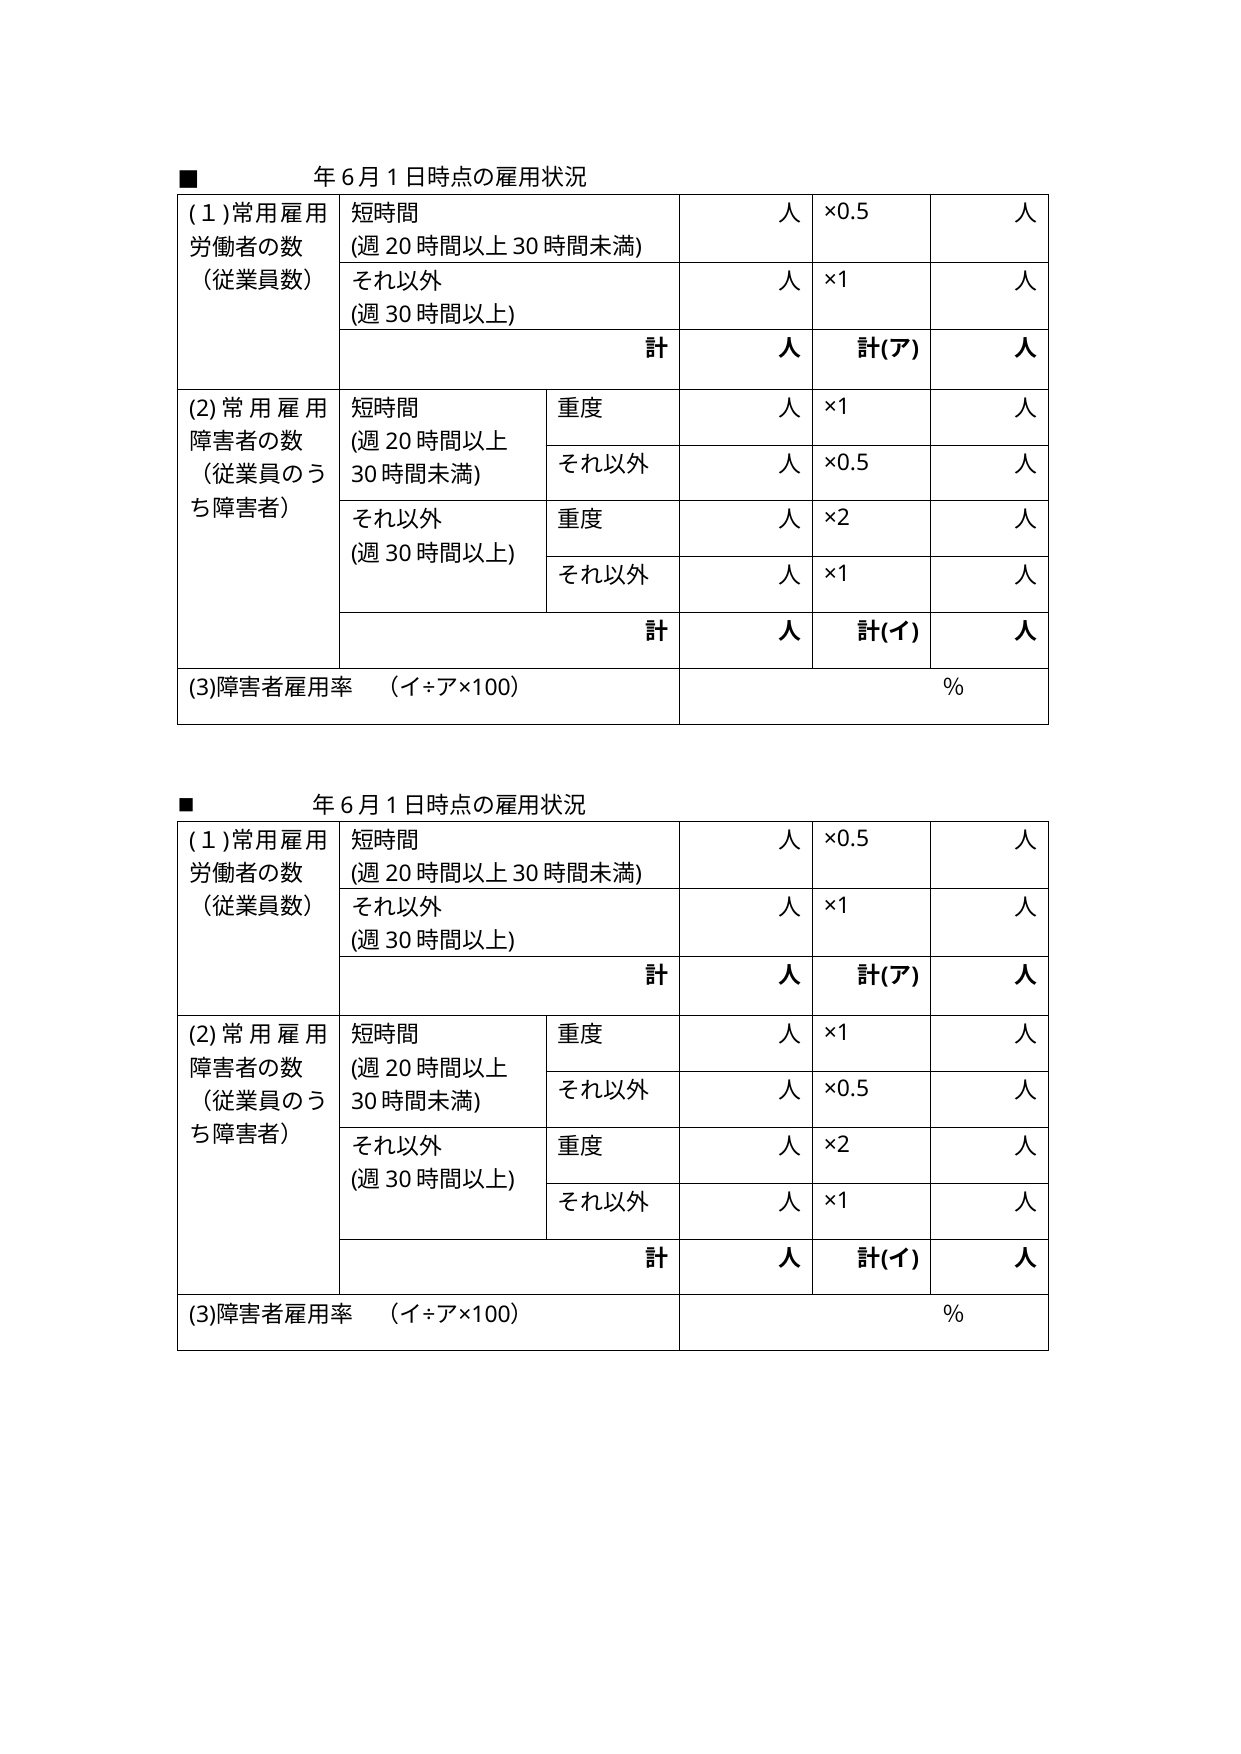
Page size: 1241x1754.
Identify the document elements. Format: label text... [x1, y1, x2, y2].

table_header 人 [931, 195, 1048, 262]
table_cell 人 [931, 390, 1048, 444]
table_cell ％ [680, 669, 1048, 724]
table_cell 計(ア) [813, 330, 930, 389]
table_cell 人 [680, 889, 812, 956]
table_cell 短時間 (週20時間以上 30時間未満) [340, 390, 546, 500]
table_cell それ以外 (週30時間以上) [340, 263, 679, 329]
table_cell ×1 [813, 889, 930, 956]
table_cell 計(イ) [813, 1240, 930, 1294]
table_cell それ以外 [547, 1072, 679, 1127]
table_cell ×1 [813, 263, 930, 329]
table_header (１)常用雇用労働者の数 （従業員数） [178, 822, 339, 1015]
table_cell 人 [680, 501, 812, 556]
table_cell 人 [931, 1128, 1048, 1183]
table_cell 人 [931, 889, 1048, 956]
table_cell ×1 [813, 390, 930, 444]
table_cell 人 [680, 446, 812, 500]
table_header 人 [680, 195, 812, 262]
table_cell 人 [680, 330, 812, 389]
table_cell 重度 [547, 1128, 679, 1183]
table_header (１)常用雇用労働者の数 （従業員数） [178, 195, 339, 389]
table_cell (2)常用雇用障害者の数 （従業員のうち障害者） [178, 1016, 339, 1294]
table_cell 人 [680, 1072, 812, 1127]
table_cell 人 [931, 957, 1048, 1015]
table_cell 人 [680, 1184, 812, 1238]
table_cell (3)障害者雇用率 （イ÷ア×100） [178, 669, 679, 724]
table_cell 人 [931, 1240, 1048, 1294]
table_cell 人 [931, 446, 1048, 500]
table_cell ×1 [813, 1016, 930, 1071]
table_cell 短時間 (週20時間以上 30時間未満) [340, 1016, 546, 1127]
table_cell それ以外 [547, 446, 679, 500]
table_cell 人 [931, 1184, 1048, 1238]
table_cell (3)障害者雇用率 （イ÷ア×100） [178, 1295, 679, 1350]
table_cell 人 [680, 1016, 812, 1071]
table_header ×0.5 [813, 195, 930, 262]
table_cell それ以外 [547, 1184, 679, 1238]
table_cell 人 [680, 1240, 812, 1294]
table_cell 人 [680, 1128, 812, 1183]
list 年6月1日時点の雇用状況 [177, 787, 1063, 821]
table_cell それ以外 [547, 557, 679, 612]
table_cell 人 [931, 501, 1048, 556]
text ■ 年6月1日時点の雇用状況 [177, 156, 1063, 194]
table_header 人 [680, 822, 812, 888]
table_cell 計(イ) [813, 613, 930, 668]
table_header 人 [931, 822, 1048, 888]
table_cell (2)常用雇用障害者の数 （従業員のうち障害者） [178, 390, 339, 668]
table_cell 人 [680, 390, 812, 444]
table_cell 計 [340, 613, 679, 668]
table_cell 計 [340, 957, 679, 1015]
table_cell 人 [931, 557, 1048, 612]
table_cell ×1 [813, 1184, 930, 1238]
table_cell 重度 [547, 1016, 679, 1071]
table_cell 人 [680, 263, 812, 329]
table_header 短時間 (週20時間以上30時間未満) [340, 822, 679, 888]
table_header 短時間 (週20時間以上30時間未満) [340, 195, 679, 262]
table_cell それ以外 (週30時間以上) [340, 1128, 546, 1238]
table_cell 人 [680, 957, 812, 1015]
table_cell ×0.5 [813, 446, 930, 500]
table_cell 人 [931, 330, 1048, 389]
table_cell 人 [680, 557, 812, 612]
table_cell 人 [931, 263, 1048, 329]
table_cell ％ [680, 1295, 1048, 1350]
table_cell 計 [340, 1240, 679, 1294]
table_cell 計 [340, 330, 679, 389]
table_cell 重度 [547, 501, 679, 556]
table_cell ×1 [813, 557, 930, 612]
table_cell ×0.5 [813, 1072, 930, 1127]
table_cell 重度 [547, 390, 679, 444]
table_cell 人 [931, 613, 1048, 668]
table_cell ×2 [813, 1128, 930, 1183]
table_header ×0.5 [813, 822, 930, 888]
table_cell 人 [680, 613, 812, 668]
table_cell それ以外 (週30時間以上) [340, 501, 546, 612]
table_cell 人 [931, 1072, 1048, 1127]
table_cell それ以外 (週30時間以上) [340, 889, 679, 956]
table_cell ×2 [813, 501, 930, 556]
table_cell 人 [931, 1016, 1048, 1071]
table_cell 計(ア) [813, 957, 930, 1015]
